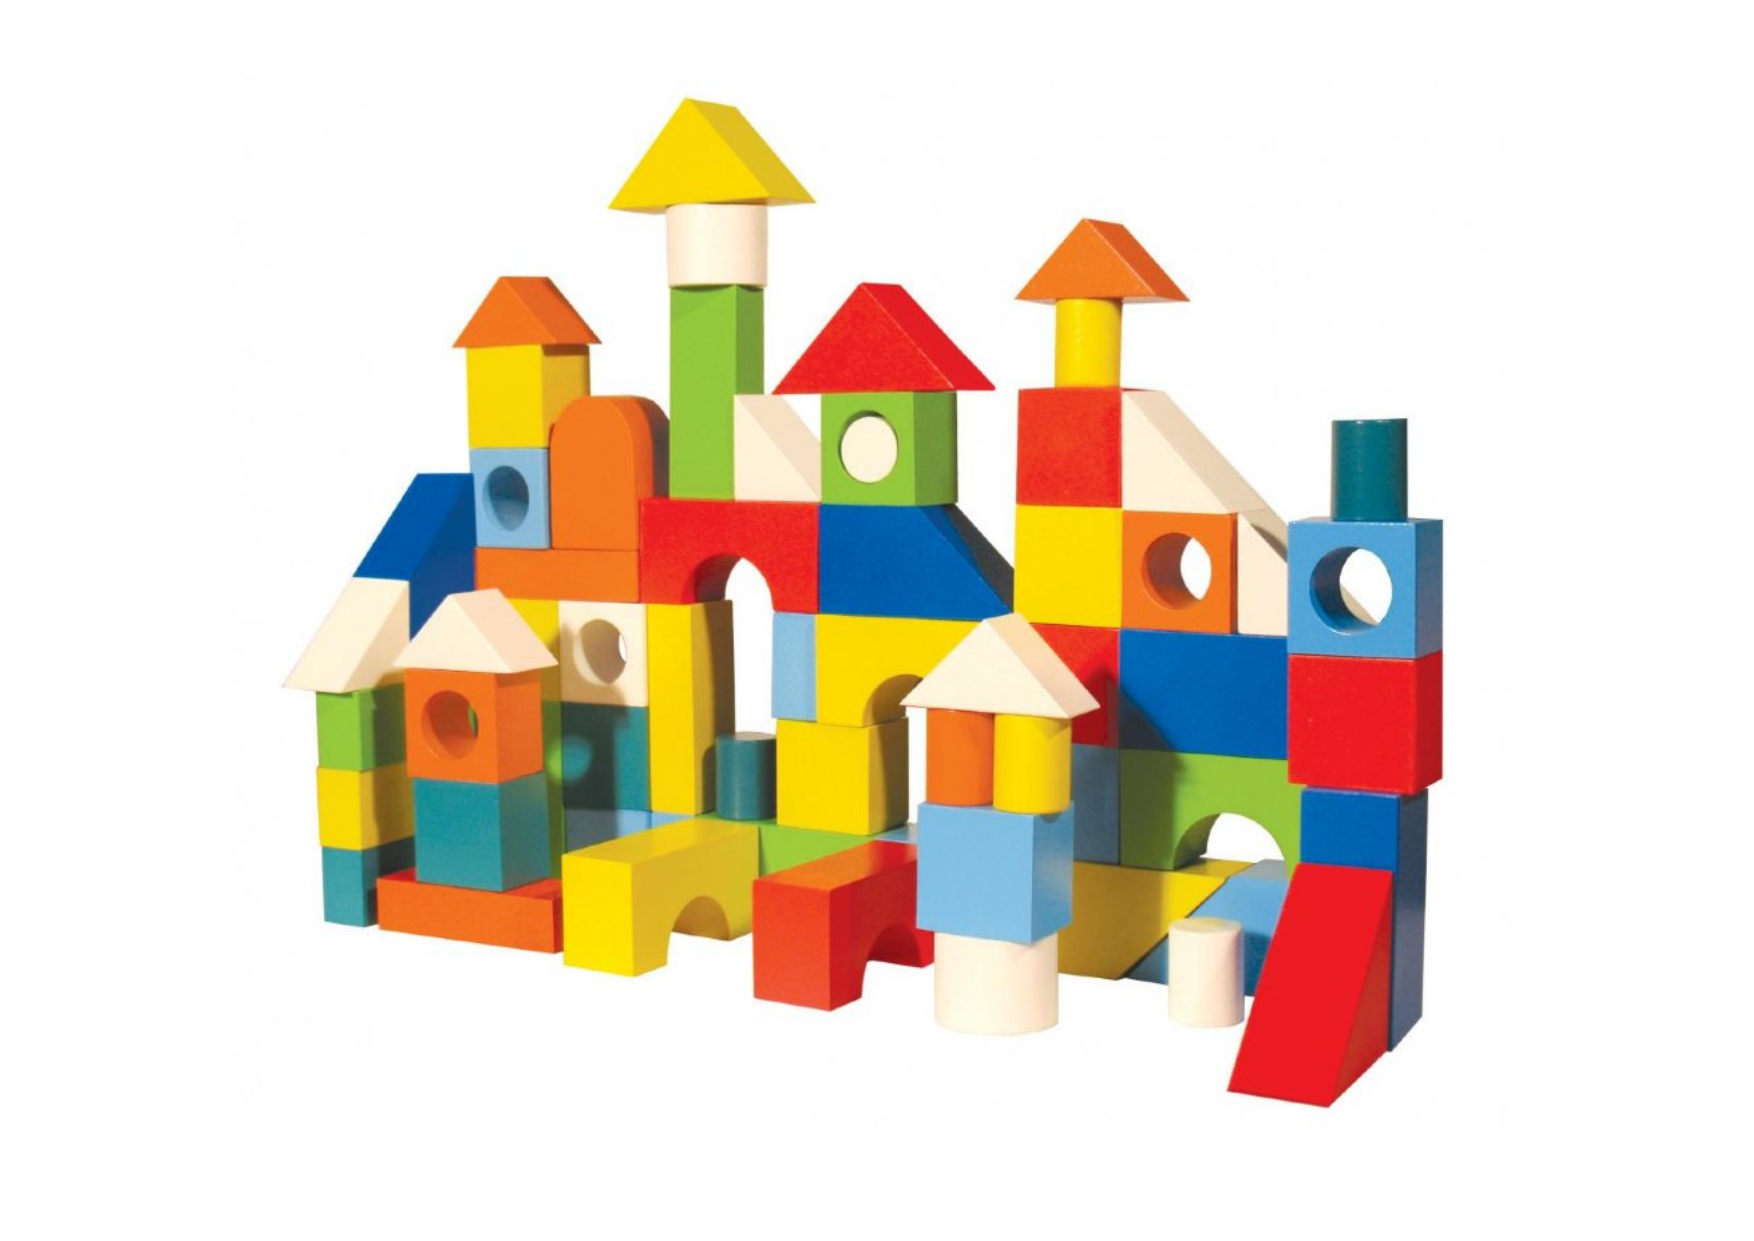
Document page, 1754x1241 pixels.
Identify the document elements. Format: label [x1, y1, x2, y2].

picture [228, 59, 1525, 1141]
